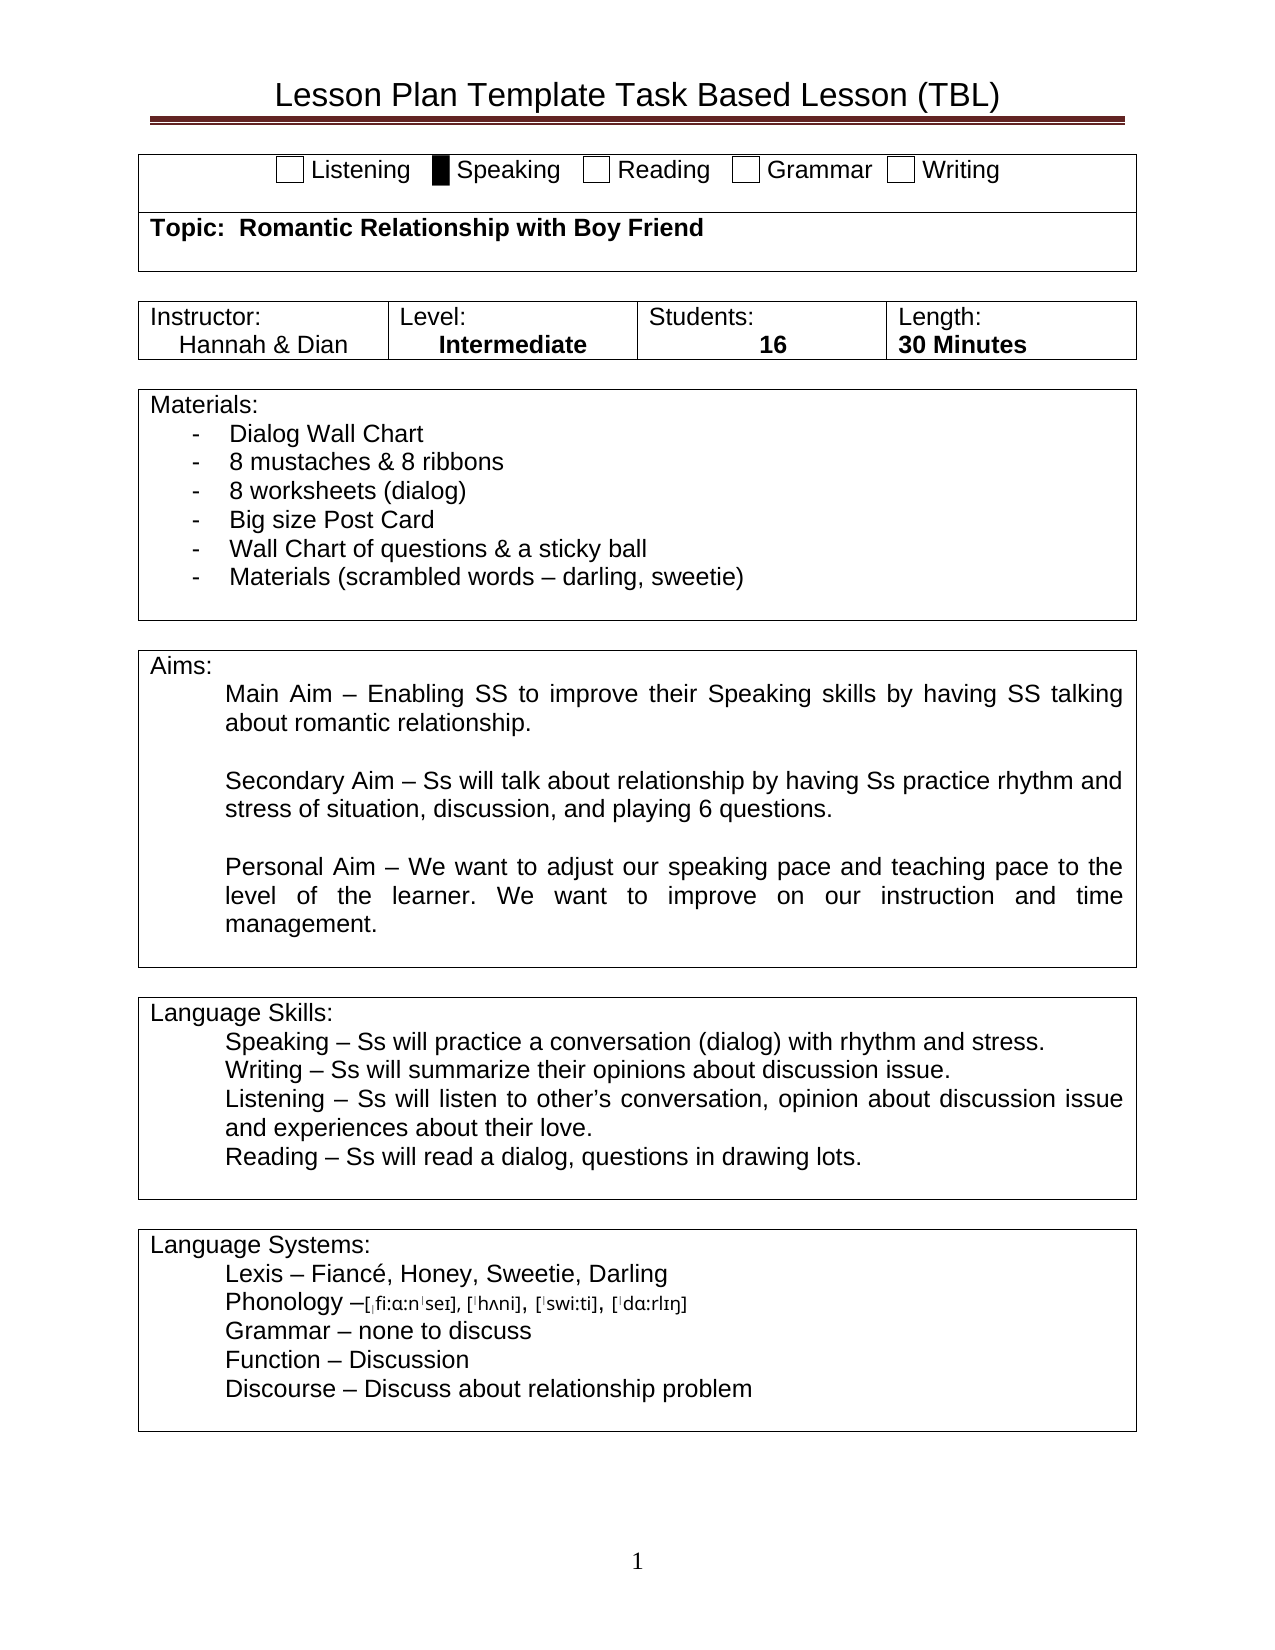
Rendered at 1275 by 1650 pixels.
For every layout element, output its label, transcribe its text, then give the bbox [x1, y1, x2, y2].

table_header Aims: Main Aim – Enabling SS to improve their Speaking skills by having SS talking about romantic relationship. Secondary Aim – Ss will talk about relationship by having Ss practice rhythm and stress of situation, discussion, and playing 6 questions. Personal Aim – We want to adjust our speaking pace and teaching pace to the level of the learner. We want to improve on our instruction and time management. [139, 651, 1136, 967]
table_header Language Skills: Speaking – Ss will practice a conversation (dialog) with rhythm and stress. Writing – Ss will summarize their opinions about discussion issue. Listening – Ss will listen to other’s conversation, opinion about discussion issue and experiences about their love. Reading – Ss will read a dialog, questions in drawing lots. [139, 998, 1136, 1199]
table_header Listening █ Speaking Reading Grammar Writing [139, 155, 1136, 212]
table_header Instructor: Hannah & Dian [139, 302, 388, 359]
table_header Students: 16 [638, 302, 886, 359]
table_header Level: Intermediate [389, 302, 637, 359]
table_header Language Systems: Lexis – Fiancé, Honey, Sweetie, Darling Phonology –[|fi:ɑ:n|seɪ], [|hʌni], [|swi:ti], [|dɑ:rlɪŋ] Grammar – none to discuss Function – Discussion Discourse – Discuss about relationship problem [139, 1230, 1136, 1431]
table_header Materials: Dialog Wall Chart 8 mustaches & 8 ribbons 8 worksheets (dialog) Big size Post Card Wall Chart of questions & a sticky ball Materials (scrambled words – darling, sweetie) [139, 390, 1136, 620]
table_header Length: 30 Minutes [887, 302, 1136, 359]
table_cell Topic: Romantic Relationship with Boy Friend [139, 213, 1136, 271]
